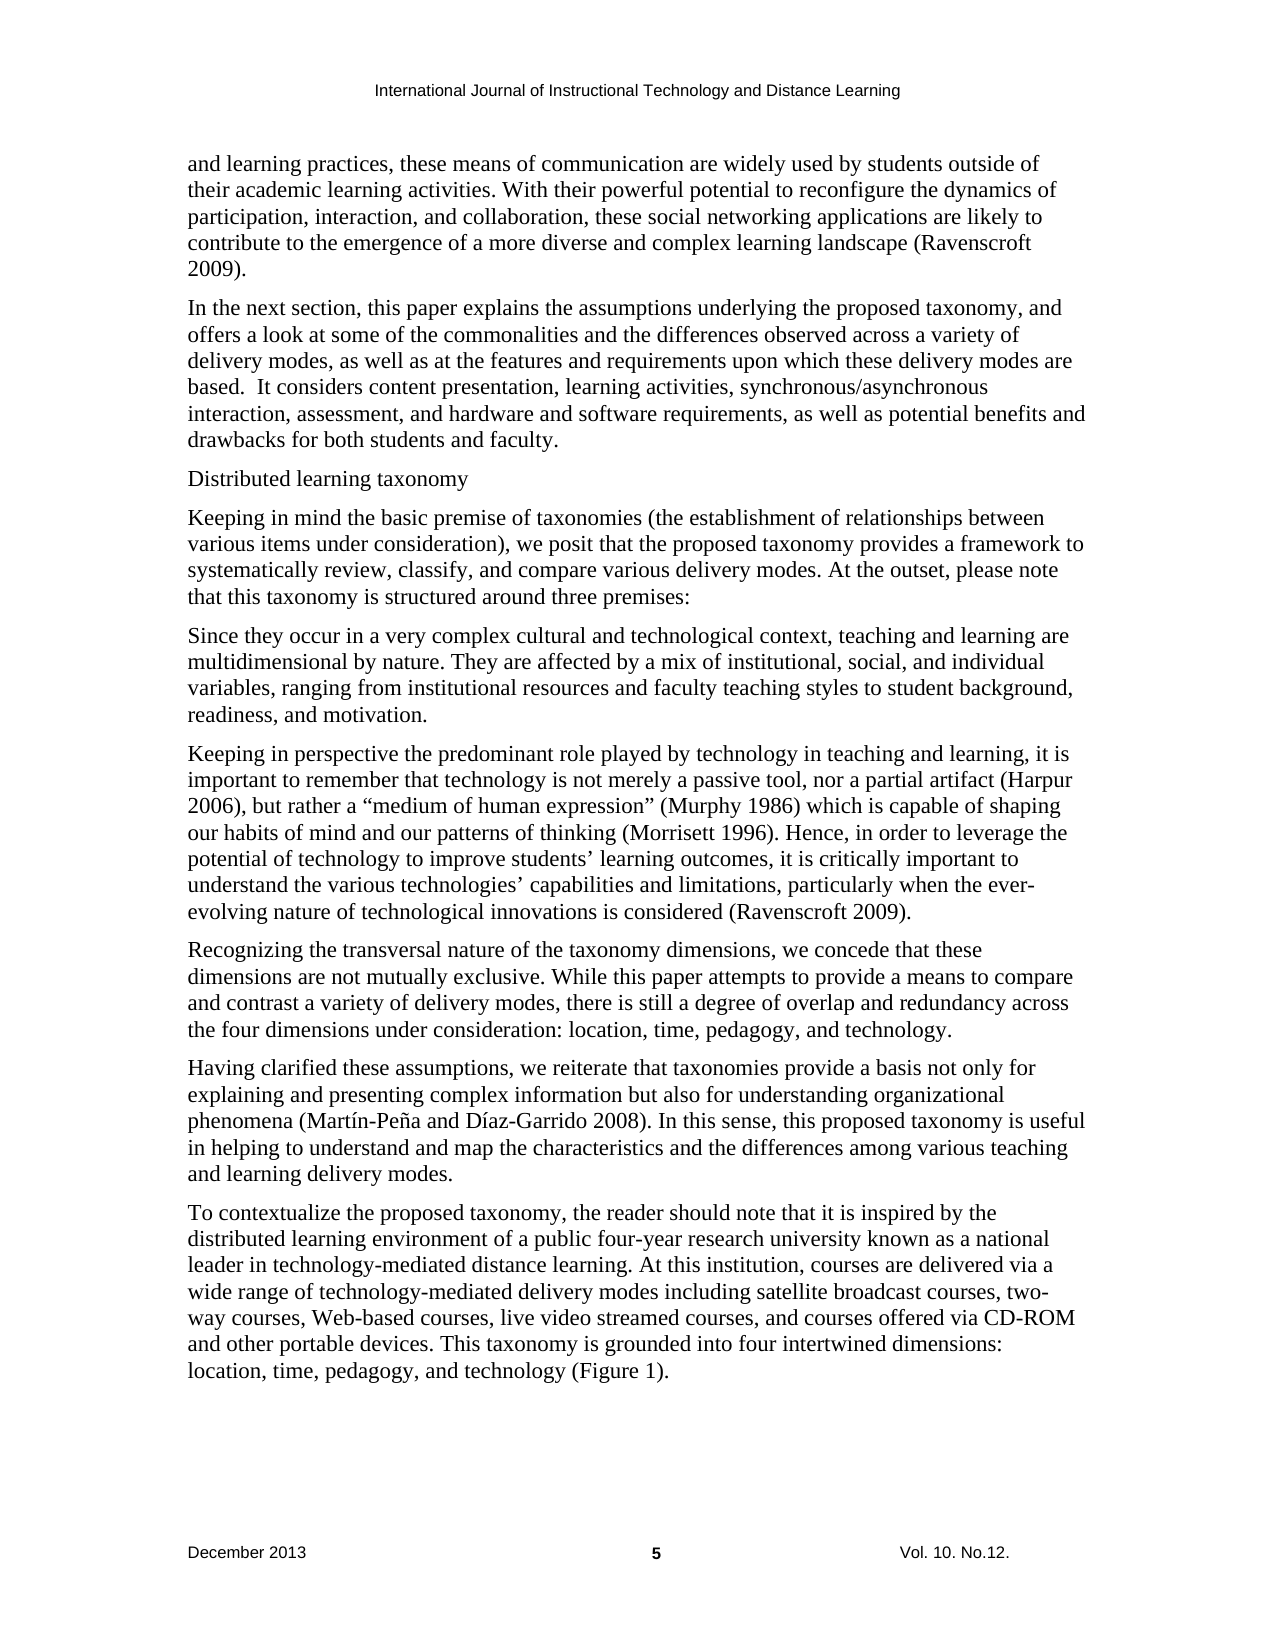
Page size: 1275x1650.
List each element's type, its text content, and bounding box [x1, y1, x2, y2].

text Recognizing the transversal nature of the taxonomy dimensions, we concede that these dimensions are not mutually exclusive. While this paper attempts to provide a means to compare and contrast a variety of delivery modes, there is still a degree of overlap and redundancy across the four dimensions under consideration: location, time, pedagogy, and technology. [187, 937, 1087, 1042]
text To contextualize the proposed taxonomy, the reader should note that it is inspired by the distributed learning environment of a public four-year research university known as a national leader in technology-mediated distance learning. At this institution, courses are delivered via a wide range of technology-mediated delivery modes including satellite broadcast courses, two-way courses, Web-based courses, live video streamed courses, and courses offered via CD-ROM and other portable devices. This taxonomy is grounded into four intertwined dimensions: location, time, pedagogy, and technology (Figure 1). [187, 1199, 1087, 1383]
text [187, 150, 1087, 282]
text Having clarified these assumptions, we reiterate that taxonomies provide a basis not only for explaining and presenting complex information but also for understanding organizational phenomena (Martín-Peña and Díaz-Garrido 2008). In this sense, this proposed taxonomy is useful in helping to understand and map the characteristics and the differences among various teaching and learning delivery modes. [187, 1054, 1087, 1186]
text Keeping in mind the basic premise of taxonomies (the establishment of relationships between various items under consideration), we posit that the proposed taxonomy provides a framework to systematically review, classify, and compare various delivery modes. At the outset, please note that this taxonomy is structured around three premises: [187, 504, 1087, 609]
text Since they occur in a very complex cultural and technological context, teaching and learning are multidimensional by nature. They are affected by a mix of institutional, social, and individual variables, ranging from institutional resources and faculty teaching styles to student background, readiness, and motivation. [187, 622, 1087, 727]
text In the next section, this paper explains the assumptions underlying the proposed taxonomy, and offers a look at some of the commonalities and the differences observed across a variety of delivery modes, as well as at the features and requirements upon which these delivery modes are based. It considers content presentation, learning activities, synchronous/asynchronous interaction, assessment, and hardware and software requirements, as well as potential benefits and drawbacks for both students and faculty. [187, 294, 1087, 452]
text Distributed learning taxonomy [187, 465, 1087, 491]
text Keeping in perspective the predominant role played by technology in teaching and learning, it is important to remember that technology is not merely a passive tool, nor a partial artifact (Harpur 2006), but rather a “medium of human expression” (Murphy 1986) which is capable of shaping our habits of mind and our patterns of thinking (Morrisett 1996). Hence, in order to leverage the potential of technology to improve students’ learning outcomes, it is critically important to understand the various technologies’ capabilities and limitations, particularly when the ever-evolving nature of technological innovations is considered (Ravenscroft 2009). [187, 739, 1087, 924]
